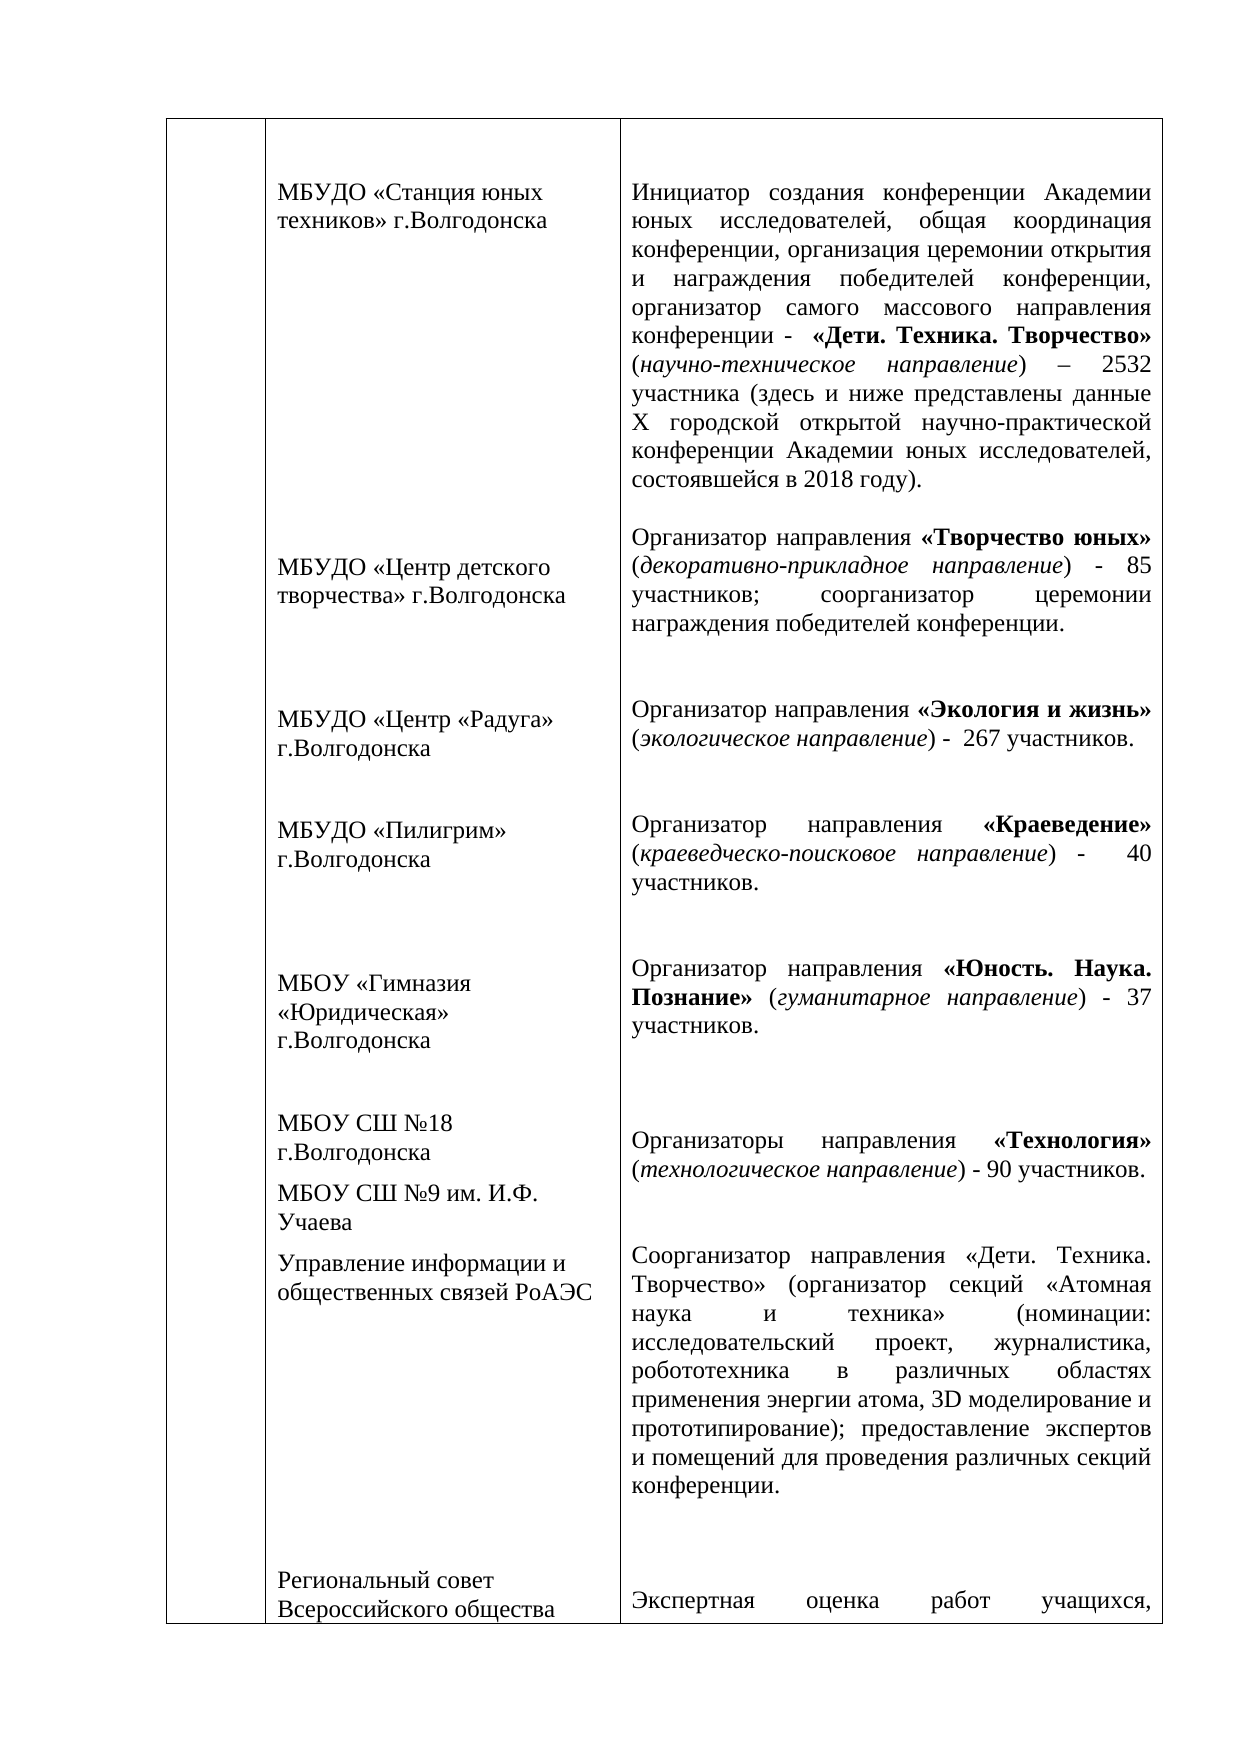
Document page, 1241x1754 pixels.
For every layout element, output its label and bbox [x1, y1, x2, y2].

table_cell [621, 119, 1162, 1623]
table_cell [167, 119, 265, 1623]
table_cell [266, 119, 620, 1623]
